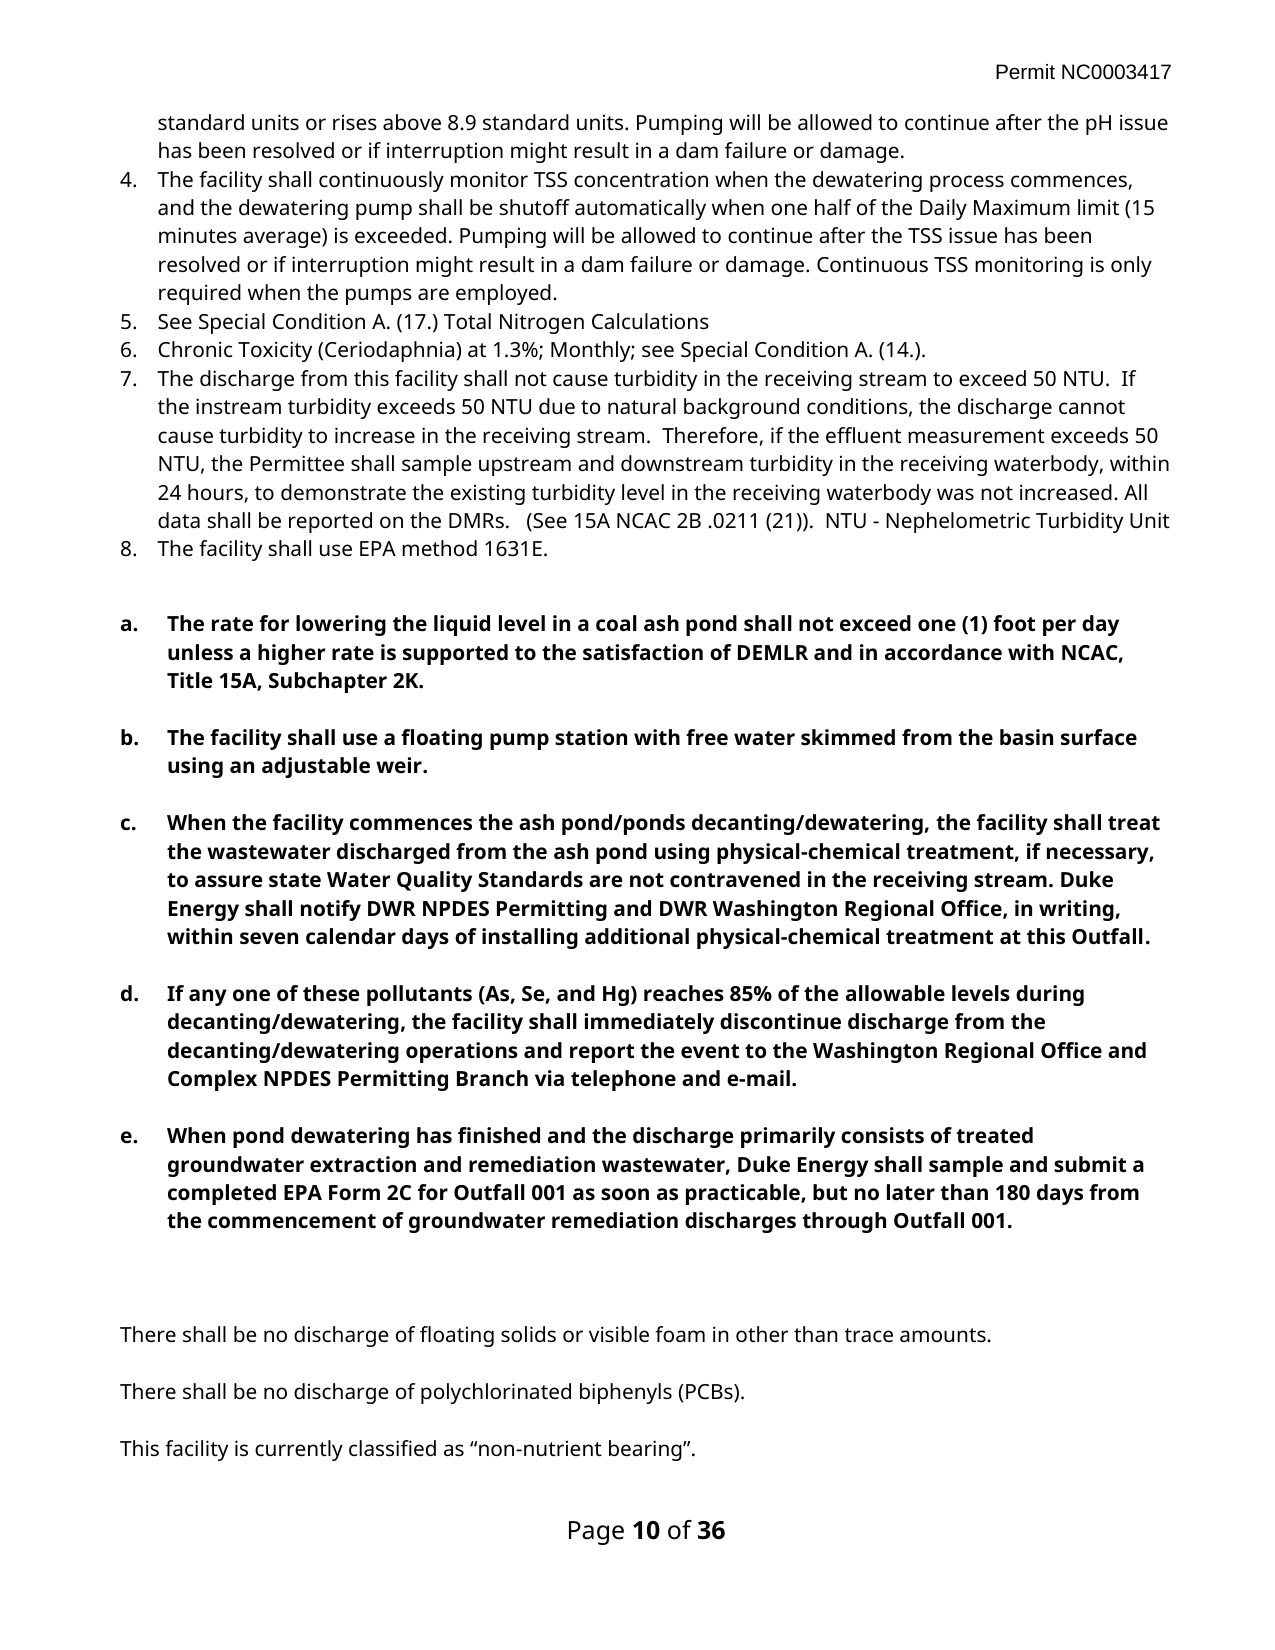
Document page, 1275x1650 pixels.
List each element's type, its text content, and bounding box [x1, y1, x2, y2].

list The facility shall use a floating pump station with free water skimmed from the basin surface using an adjustable weir. [120, 723, 1172, 780]
text There shall be no discharge of floating solids or visible foam in other than trace amounts. [120, 1320, 1176, 1349]
list The facility shall continuously monitor TSS concentration when the dewatering process commences and the dewatering pump shall be shutoff automatically when ne half of the Daily Maximum limit (15 minutes average) is exceeded. Pumping will be allowed to continue after the TSS issue has been resolved or if interruption might result in a dam failure or damage. Continuous TSS monitoring is only required when the pumps are employed. [120, 165, 1172, 307]
list See Special Condition A. (17.) Total Nitrogen Calculations [120, 307, 1172, 335]
list The discharge from this facility shall not cause turbidity in the receiving stream to exceed 50 NTU. If the instream turbidity exceeds 50 NTU due to natural background conditions, the discharge cannot cause turbidity to increase in the receiving stream. Therefore, if the effluent measurement exceeds 50 NTU, the Permittee shall sample upstream and downstream turbidity in the receiving waterbody, within 24 hours, to demonstrate the existing turbidity level in the receiving waterbody was not increased. All data shall be reported on the DMRs. (See 15A NCAC 2B .0211 (21)). NTU - Nephelometric Turbidity Unit [120, 364, 1172, 534]
list When the facility commences the ash pond/ponds decanting/dewatering, the facility shall treat the wastewater discharged from the ash pond using physical-chemical treatment, if necessary, to assure state Water Quality Standards are not contravened in the receiving stream. Duke Energy shall notify DWR NPDES Permitting and DWR Washington Regional Office, in writing, within seven calendar days of installing additional physical-chemical treatment at this Outfall. [120, 808, 1172, 951]
text This facility is currently classified as “non-nutrient bearing”. [120, 1434, 1172, 1462]
list Chronic Toxicity (Ceriodaphnia) at 1.3%; Monthly; see Special Condition A. (14.). [120, 335, 1172, 364]
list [120, 108, 1172, 165]
list There shall be no discharge of polychlorinated biphenyls (PCBs). [120, 1377, 1172, 1406]
list If any one of these pollutants (As, Se, and Hg) reaches 85% of the allowable levels during decanting/dewatering, the facility shall immediately discontinue discharge from the decanting/dewatering operations and report the event to the Washington Regional Office and Complex NPDES Permitting Branch via telephone and e-mail. [120, 979, 1172, 1093]
list The rate for lowering the liquid level in a coal ash pond shall not exceed one (1) foot per day unless a higher rate is supported to the satisfaction of DEMLR and in accordance with NCAC, Title 15A, Subchapter 2K. [120, 609, 1172, 695]
list The facility shall use EPA method 1631E. [120, 534, 1172, 563]
